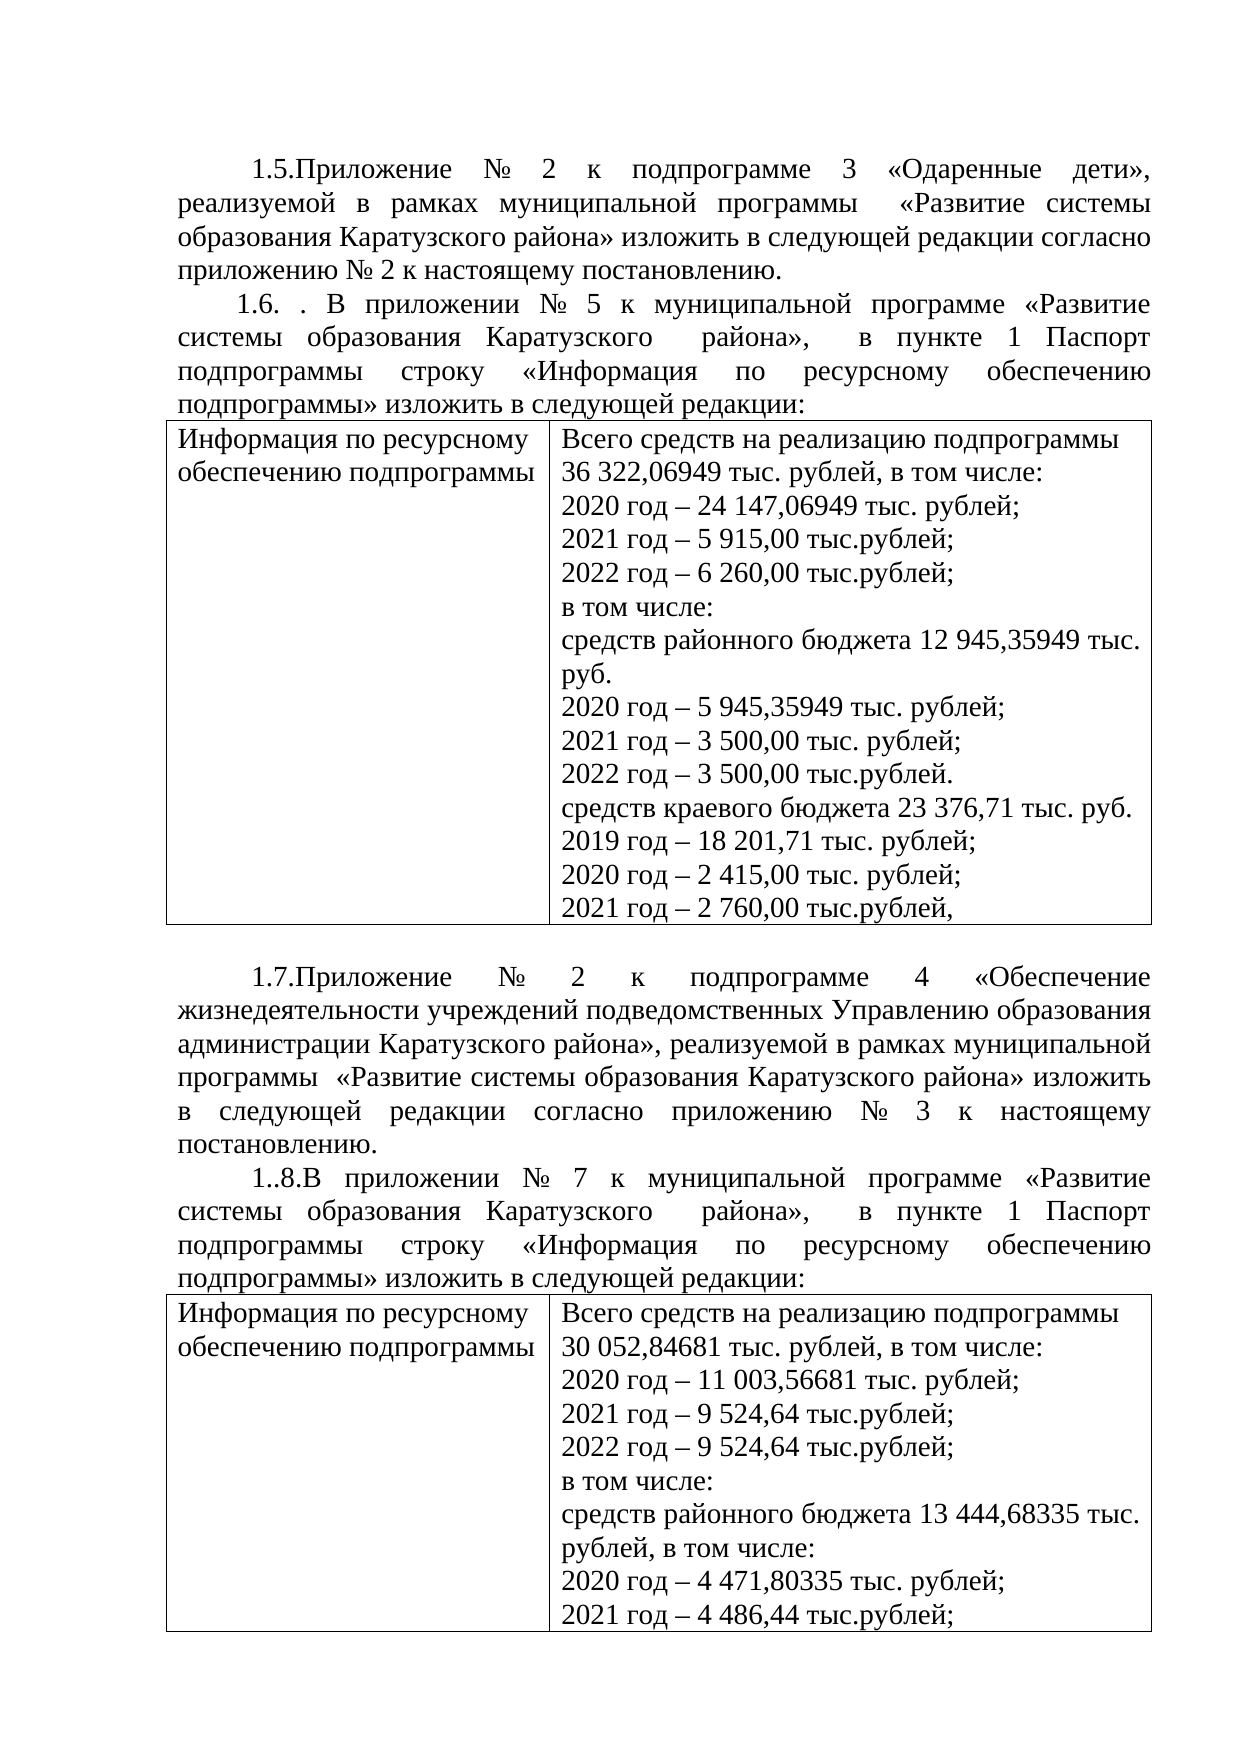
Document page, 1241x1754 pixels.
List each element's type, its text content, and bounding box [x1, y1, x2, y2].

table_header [167, 1295, 549, 1631]
text 1.5.Приложение № 2 к подпрограмме 3 «Одаренные дети», реализуемой в рамках муниципальной программы «Развитие системы образования Каратузского района» изложить в следующей редакции согласно приложению № 2 к настоящему постановлению. [177, 152, 1152, 286]
list 1..8.В приложении № 7 к муниципальной программе «Развитие системы образования Каратузского района», в пункте 1 Паспорт подпрограммы строку «Информация по ресурсному обеспечению подпрограммы» изложить в следующей редакции: [177, 1160, 1152, 1294]
table_header Информация по ресурсному обеспечению подпрограммы [167, 421, 549, 924]
table_header Всего средств на реализацию подпрограммы 36 322,06949 тыс. рублей, в том числе: 2020 год – 24 147,06949 тыс. рублей; 2021 год – 5 915,00 тыс.рублей; 2022 год – 6 260,00 тыс.рублей; в том числе: средств районного бюджета 12 945,35949 тыс. руб. 2020 год – 5 945,35949 тыс. рублей; 2021 год – 3 500,00 тыс. рублей; 2022 год – 3 500,00 тыс.рублей. средств краевого бюджета 23 376,71 тыс. руб. 2019 год – 18 201,71 тыс. рублей; 2020 год – 2 415,00 тыс. рублей; 2021 год – 2 760,00 тыс.рублей, [550, 421, 1151, 924]
text 1.7.Приложение № 2 к подпрограмме 4 «Обеспечение жизнедеятельности учреждений подведомственных Управлению образования администрации Каратузского района», реализуемой в рамках муниципальной программы «Развитие системы образования Каратузского района» изложить в следующей редакции согласно приложению № 3 к настоящему постановлению. [177, 959, 1152, 1160]
list 1.6. . В приложении № 5 к муниципальной программе «Развитие системы образования Каратузского района», в пункте 1 Паспорт подпрограммы строку «Информация по ресурсному обеспечению подпрограммы» изложить в следующей редакции: [177, 286, 1152, 420]
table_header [550, 1295, 1151, 1631]
